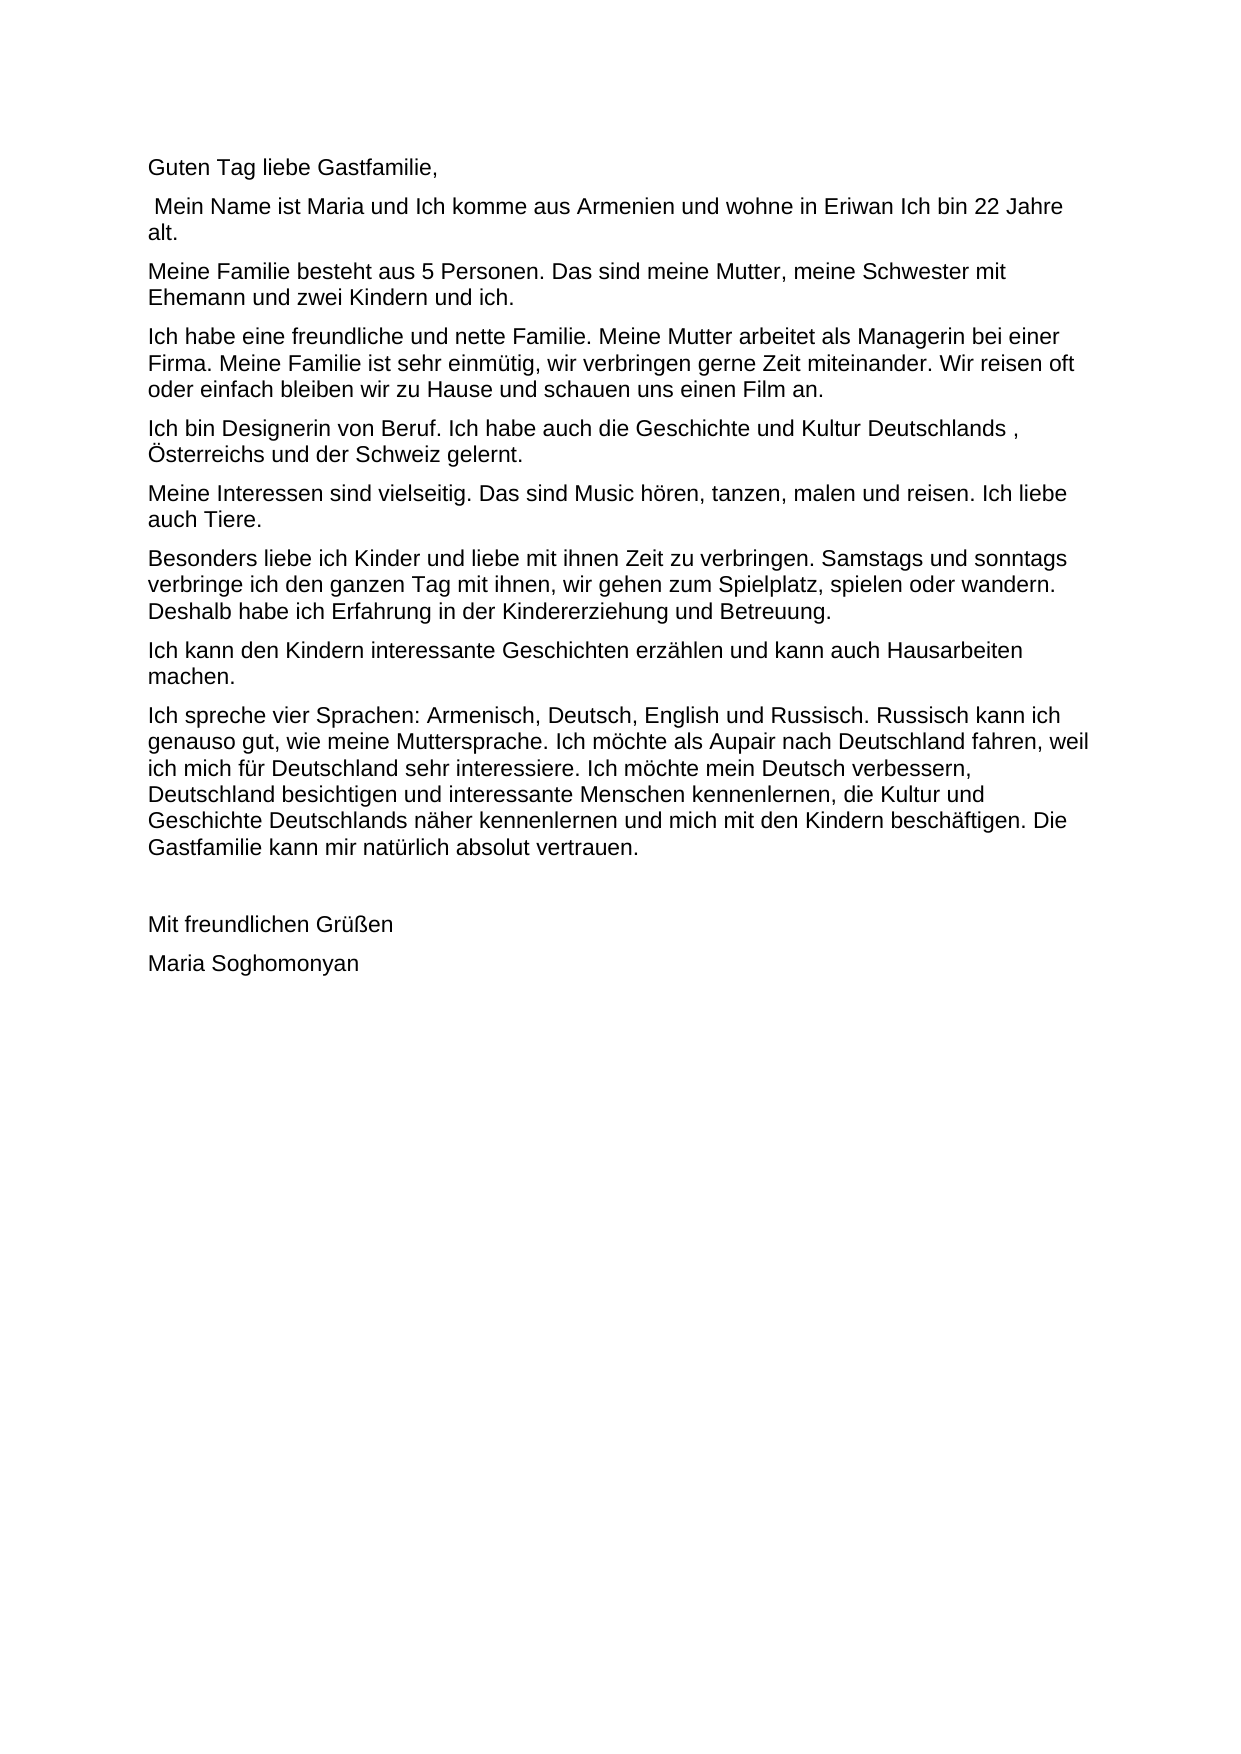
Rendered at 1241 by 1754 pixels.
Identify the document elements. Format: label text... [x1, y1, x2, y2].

text Besonders liebe ich Kinder und liebe mit ihnen Zeit zu verbringen. Samstags und sonntags verbringe ich den ganzen Tag mit ihnen, wir gehen zum Spielplatz, spielen oder wandern. Deshalb habe ich Erfahrung in der Kindererziehung und Betreuung. [148, 545, 1093, 624]
text Ich bin Designerin von Beruf. Ich habe auch die Geschichte und Kultur Deutschlands , Österreichs und der Schweiz gelernt. [148, 415, 1093, 467]
text Meine Interessen sind vielseitig. Das sind Music hören, tanzen, malen und reisen. Ich liebe auch Tiere. [148, 480, 1093, 533]
text Mein Name ist Maria und Ich komme aus Armenien und wohne in Eriwan Ich bin 22 Jahre alt. [148, 193, 1093, 245]
text Ich spreche vier Sprachen: Armenisch, Deutsch, English und Russisch. Russisch kann ich genauso gut, wie meine Muttersprache. Ich möchte als Aupair nach Deutschland fahren, weil ich mich für Deutschland sehr interessiere. Ich möchte mein Deutsch verbessern, Deutschland besichtigen und interessante Menschen kennenlernen, die Kultur und Geschichte Deutschlands näher kennenlernen und mich mit den Kindern beschäftigen. Die Gastfamilie kann mir natürlich absolut vertrauen. [148, 702, 1093, 860]
text Meine Familie besteht aus 5 Personen. Das sind meine Mutter, meine Schwester mit Ehemann und zwei Kindern und ich. [148, 258, 1093, 311]
text Ich kann den Kindern interessante Geschichten erzählen und kann auch Hausarbeiten machen. [148, 637, 1093, 689]
text Guten Tag liebe Gastfamilie, [148, 154, 1093, 180]
text Mit freundlichen Grüßen [148, 911, 1093, 938]
text Ich habe eine freundliche und nette Familie. Meine Mutter arbeitet als Managerin bei einer Firma. Meine Familie ist sehr einmütig, wir verbringen gerne Zeit miteinander. Wir reisen oft oder einfach bleiben wir zu Hause und schauen uns einen Film an. [148, 323, 1093, 402]
text Maria Soghomonyan [148, 950, 1093, 977]
